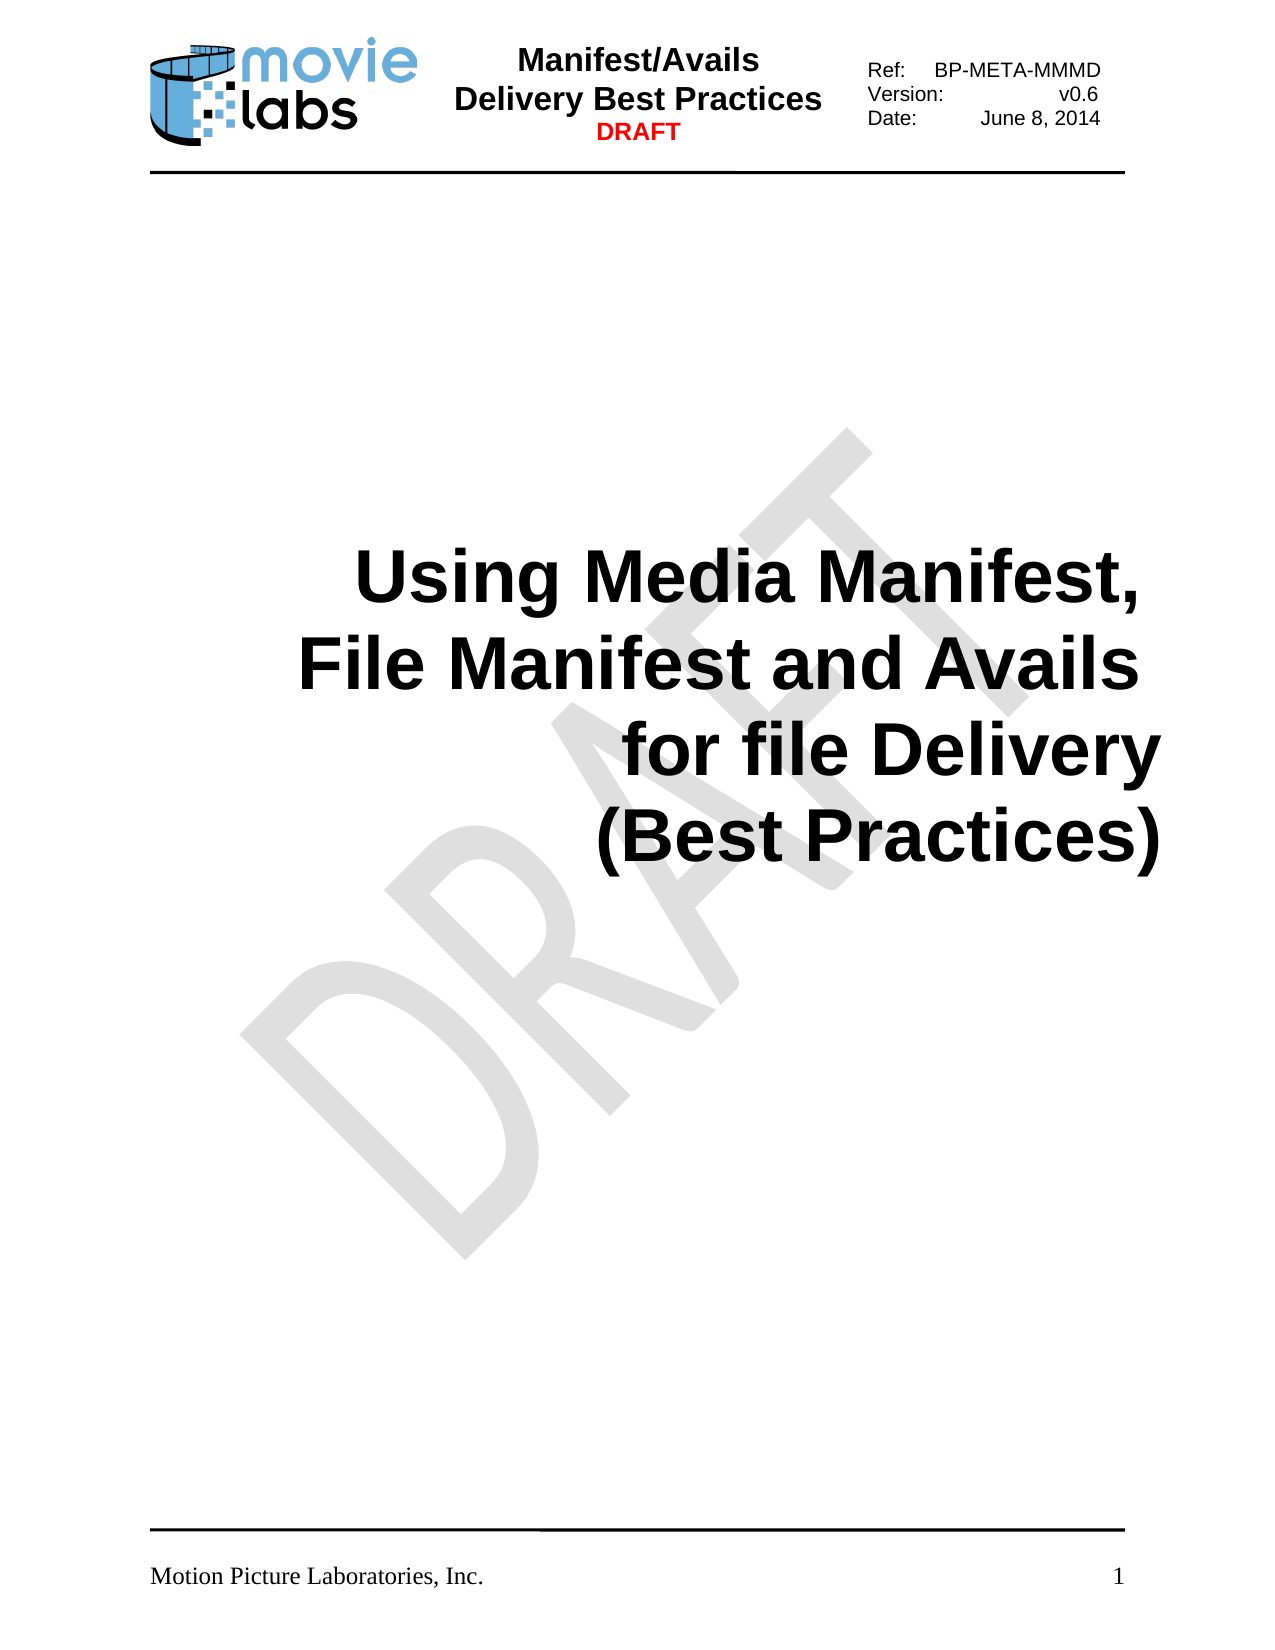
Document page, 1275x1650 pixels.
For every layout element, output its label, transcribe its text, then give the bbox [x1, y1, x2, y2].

text (Best Practices) [150, 791, 1162, 877]
text Using Media Manifest, File Manifest and Avails for file Delivery [150, 532, 1162, 791]
picture [150, 37, 418, 146]
